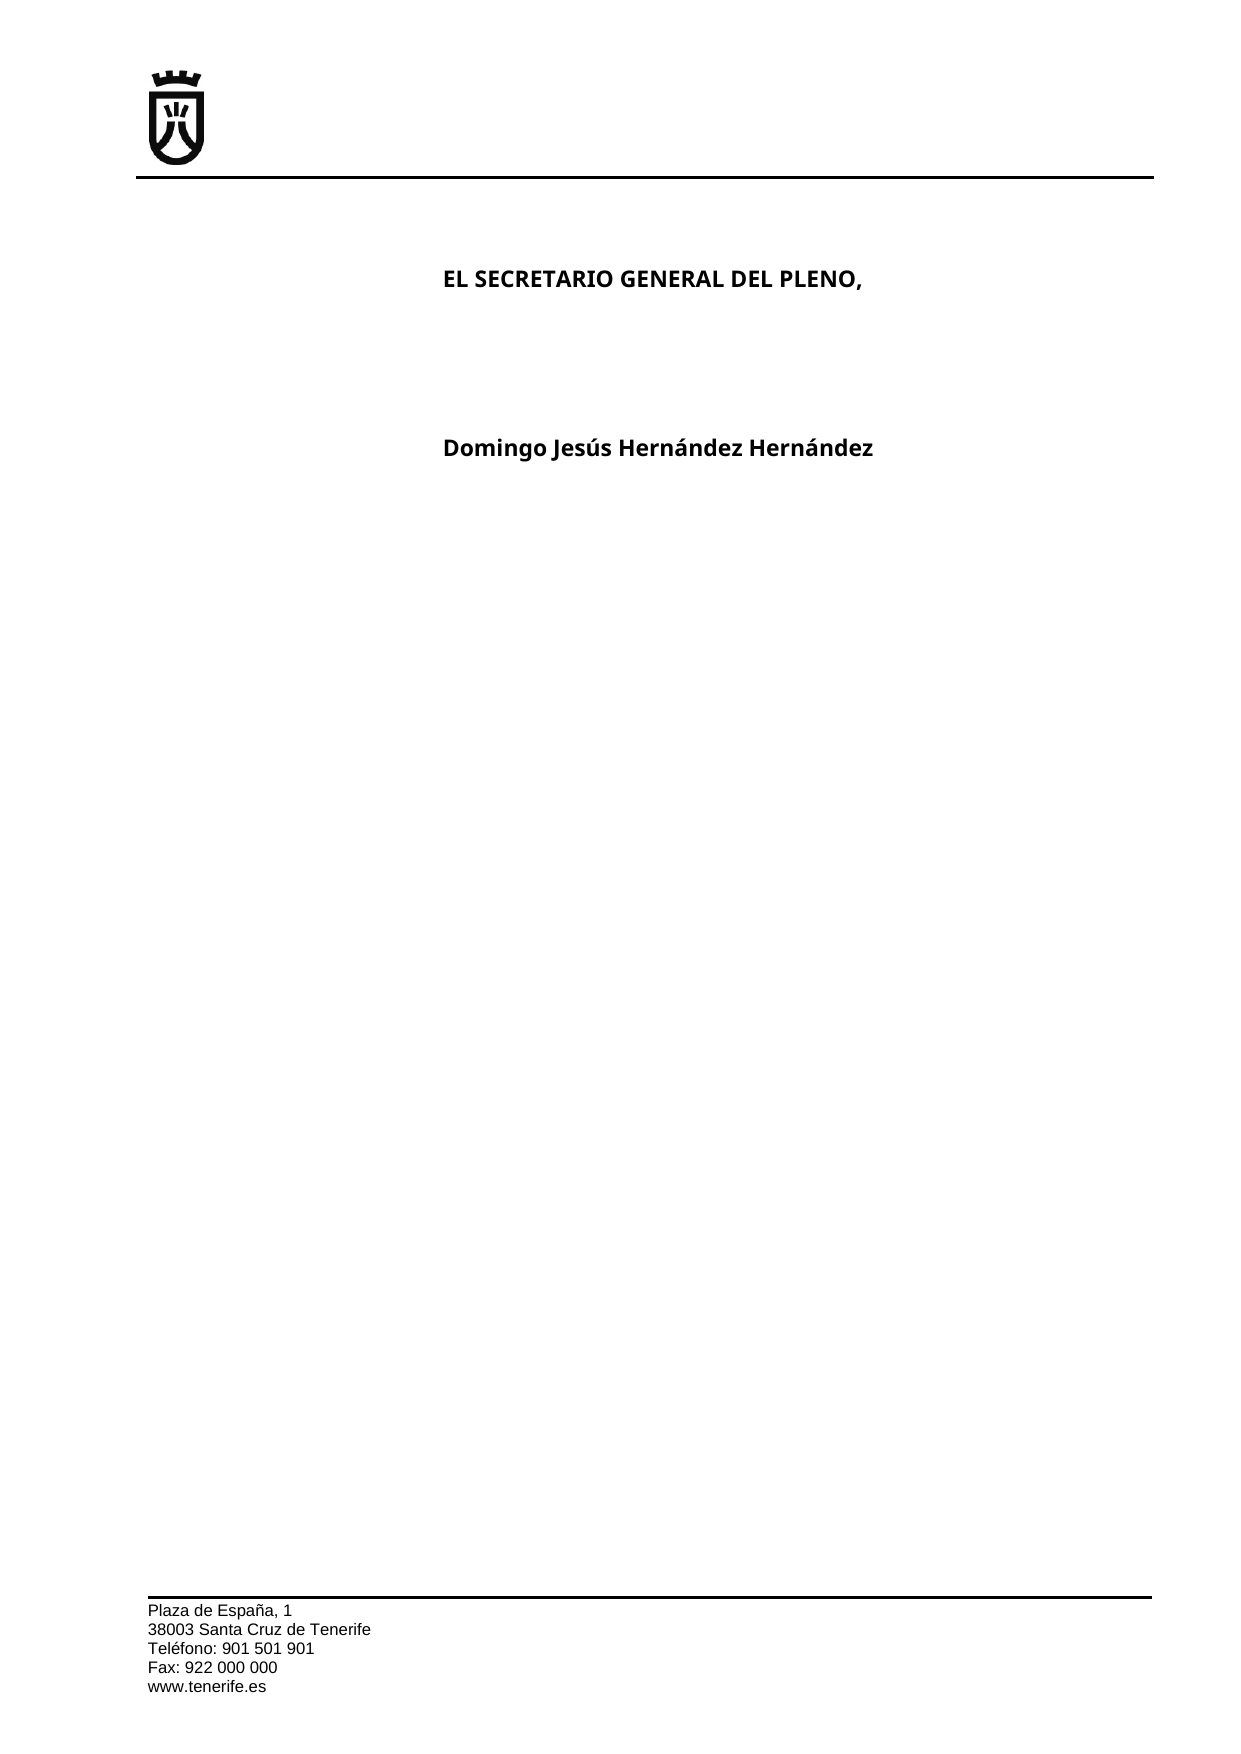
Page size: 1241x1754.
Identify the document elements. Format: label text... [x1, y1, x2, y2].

text EL SECRETARIO GENERAL DEL PLENO, [443, 263, 1152, 295]
text Domingo Jesús Hernández Hernández [443, 432, 1152, 463]
picture [147, 58, 236, 176]
